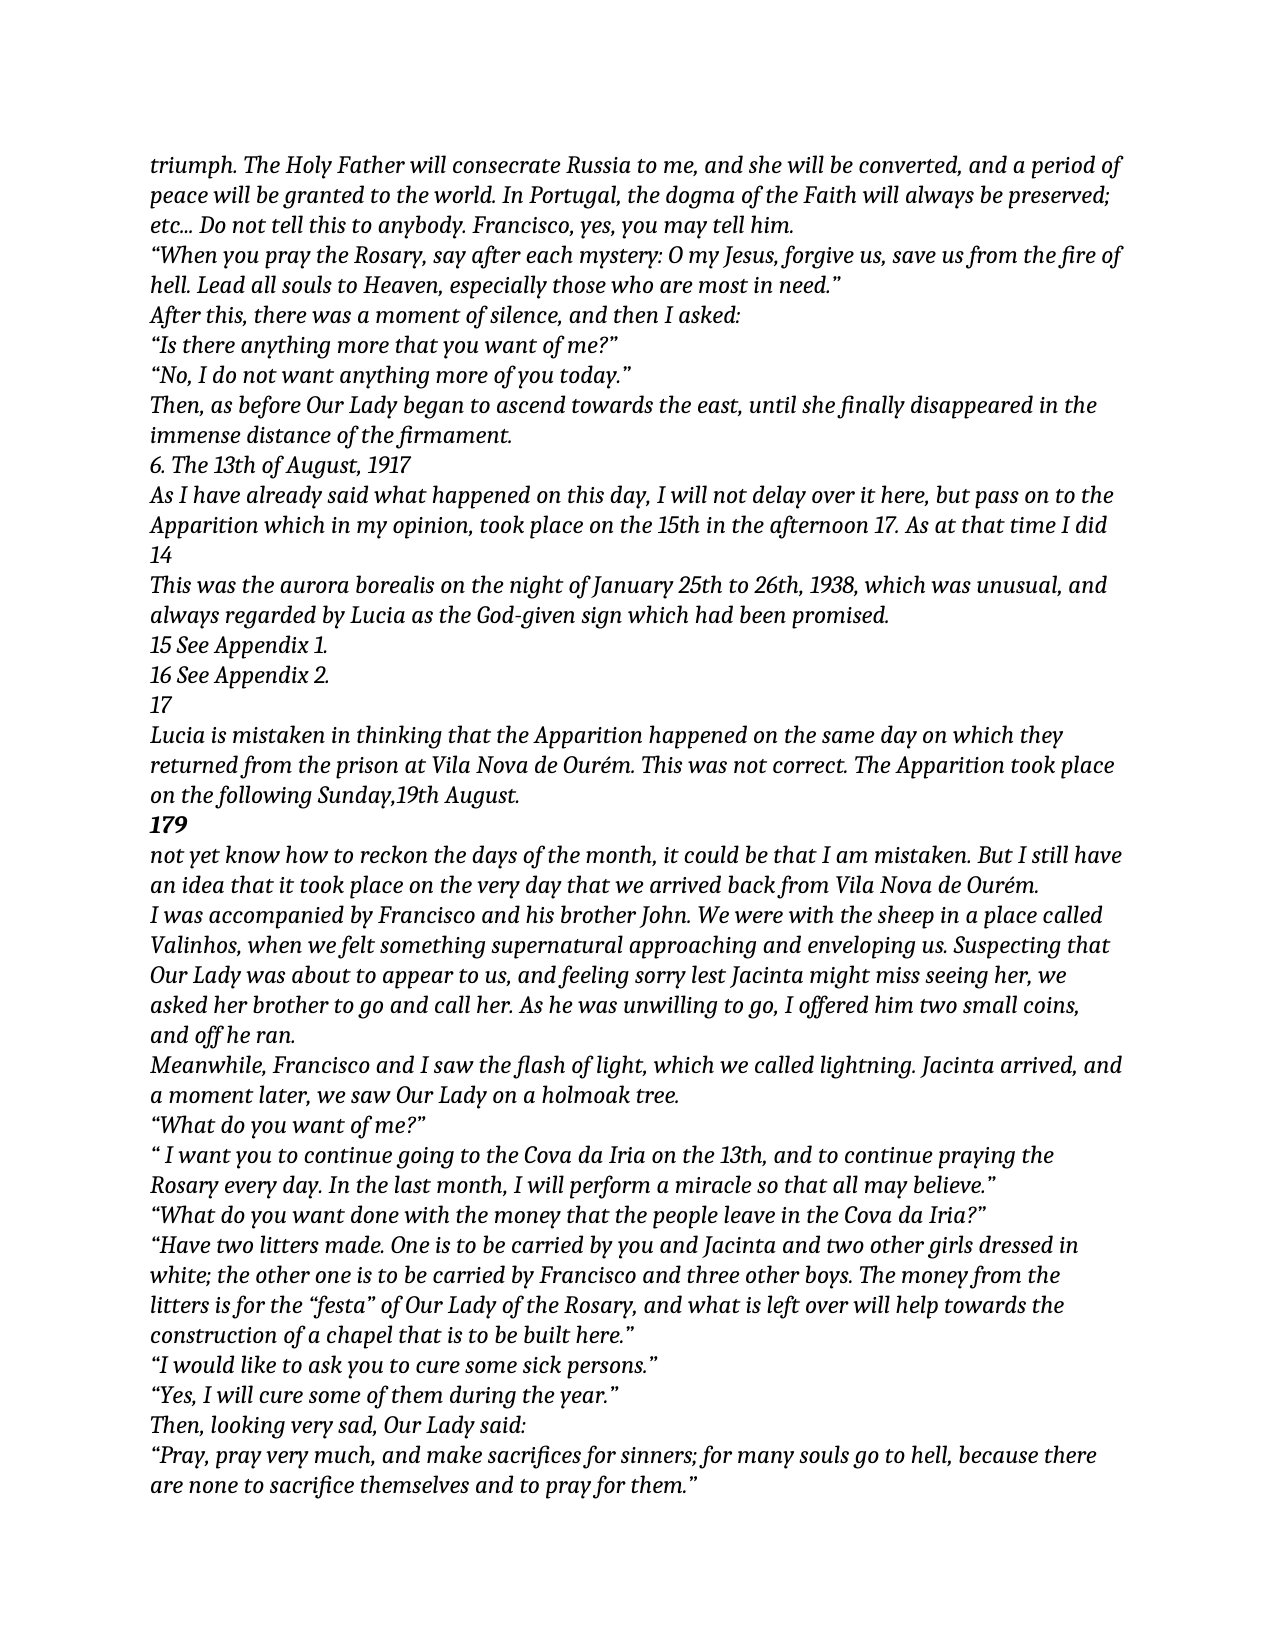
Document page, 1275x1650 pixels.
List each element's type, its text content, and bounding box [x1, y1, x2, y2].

text 6. The 13th of August, 1917 [150, 450, 1125, 480]
text Lucia is mistaken in thinking that the Apparition happened on the same day on which they returned from the prison at Vila Nova de Ourém. This was not correct. The Apparition took place on the following Sunday,19th August. [150, 720, 1125, 810]
text “What do you want done with the money that the people leave in the Cova da Iria?” [150, 1200, 1125, 1230]
text This was the aurora borealis on the night of January 25th to 26th, 1938, which was unusual, and always regarded by Lucia as the God-given sign which had been promised. [150, 570, 1125, 630]
text “What do you want of me?” [150, 1110, 1125, 1140]
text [150, 150, 1125, 240]
text I was accompanied by Francisco and his brother John. We were with the sheep in a place called Valinhos, when we felt something supernatural approaching and enveloping us. Suspecting that Our Lady was about to appear to us, and feeling sorry lest Jacinta might miss seeing her, we asked her brother to go and call her. As he was unwilling to go, I offered him two small coins, and off he ran. [150, 900, 1125, 1050]
text 16 See Appendix 2. [150, 660, 1125, 690]
text “I would like to ask you to cure some sick persons.” [150, 1350, 1125, 1380]
text 15 See Appendix 1. [150, 630, 1125, 660]
text “No, I do not want anything more of you today.” [150, 360, 1125, 390]
text “Is there anything more that you want of me?” [150, 330, 1125, 360]
text 179 [150, 810, 1125, 840]
text As I have already said what happened on this day, I will not delay over it here, but pass on to the Apparition which in my opinion, took place on the 15th in the afternoon 17. As at that time I did 14 [150, 480, 1125, 570]
text Then, as before Our Lady began to ascend towards the east, until she finally disappeared in the immense distance of the firmament. [150, 390, 1125, 450]
text “ I want you to continue going to the Cova da Iria on the 13th, and to continue praying the Rosary every day. In the last month, I will perform a miracle so that all may believe.” [150, 1140, 1125, 1200]
text Meanwhile, Francisco and I saw the flash of light, which we called lightning. Jacinta arrived, and a moment later, we saw Our Lady on a holmoak tree. [150, 1050, 1125, 1110]
text “Have two litters made. One is to be carried by you and Jacinta and two other girls dressed in white; the other one is to be carried by Francisco and three other boys. The money from the litters is for the “festa” of Our Lady of the Rosary, and what is left over will help towards the construction of a chapel that is to be built here.” [150, 1230, 1125, 1350]
text Then, looking very sad, Our Lady said: [150, 1410, 1125, 1440]
text “Yes, I will cure some of them during the year.” [150, 1380, 1125, 1410]
text not yet know how to reckon the days of the month, it could be that I am mistaken. But I still have an idea that it took place on the very day that we arrived back from Vila Nova de Ourém. [150, 840, 1125, 900]
text “Pray, pray very much, and make sacrifices for sinners; for many souls go to hell, because there are none to sacrifice themselves and to pray for them.” [150, 1440, 1125, 1500]
text After this, there was a moment of silence, and then I asked: [150, 300, 1125, 330]
text 17 [150, 690, 1125, 720]
text “When you pray the Rosary, say after each mystery: O my Jesus, forgive us, save us from the fire of hell. Lead all souls to Heaven, especially those who are most in need.” [150, 240, 1125, 300]
